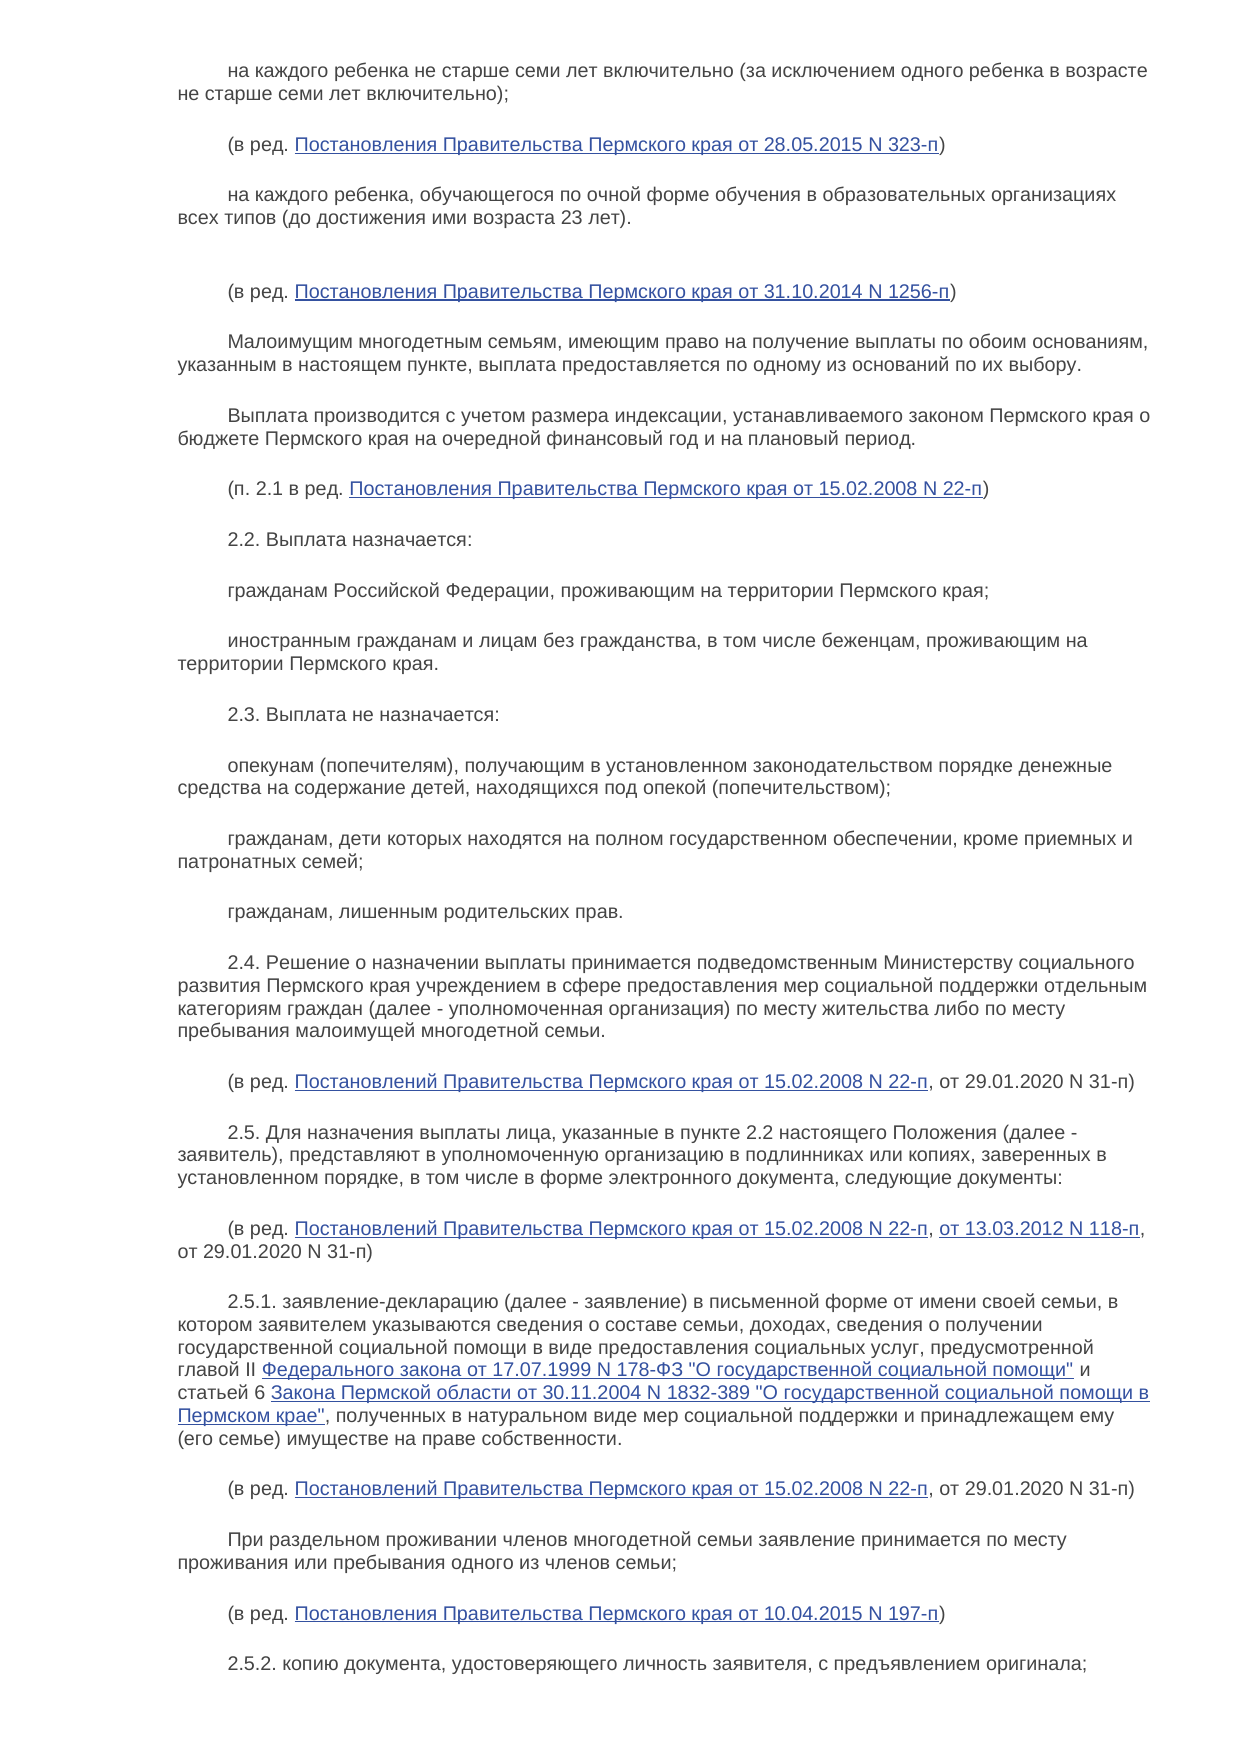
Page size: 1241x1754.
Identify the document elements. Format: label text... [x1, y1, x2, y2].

text 2.4. Решение о назначении выплаты принимается подведомственным Министерству социального развития Пермского края учреждением в сфере предоставления мер социальной поддержки отдельным категориям граждан (далее - уполномоченная организация) по месту жительства либо по месту пребывания малоимущей многодетной семьи. [177, 951, 1152, 1070]
text гражданам, лишенным родительских прав. [177, 900, 1152, 951]
text 2.5. Для назначения выплаты лица, указанные в пункте 2.2 настоящего Положения (далее - заявитель), представляют в уполномоченную организацию в подлинниках или копиях, заверенных в установленном порядке, в том числе в форме электронного документа, следующие документы: [177, 1121, 1152, 1217]
text гражданам Российской Федерации, проживающим на территории Пермского края; [177, 578, 1152, 629]
text иностранным гражданам и лицам без гражданства, в том числе беженцам, проживающим на территории Пермского края. [177, 629, 1152, 703]
text опекунам (попечителям), получающим в установленном законодательством порядке денежные средства на содержание детей, находящихся под опекой (попечительством); [177, 753, 1152, 827]
text 2.5.1. заявление-декларацию (далее - заявление) в письменной форме от имени своей семьи, в котором заявителем указываются сведения о составе семьи, доходах, сведения о получении государственной социальной помощи в виде предоставления социальных услуг, предусмотренной главой II Федерального закона от 17.07.1999 N 178-ФЗ "О государственной социальной помощи" и статьей 6 Закона Пермской области от 30.11.2004 N 1832-389 "О государственной социальной помощи в Пермском крае", полученных в натуральном виде мер социальной поддержки и принадлежащем ему (его семье) имуществе на праве собственности. [177, 1290, 1152, 1477]
text (в ред. Постановления Правительства Пермского края от 31.10.2014 N 1256-п) [177, 279, 1152, 330]
text (в ред. Постановлений Правительства Пермского края от 15.02.2008 N 22-п, от 29.01.2020 N 31-п) [177, 1070, 1152, 1121]
text 2.5.2. копию документа, удостоверяющего личность заявителя, с предъявлением оригинала; [177, 1652, 1152, 1703]
text (в ред. Постановлений Правительства Пермского края от 15.02.2008 N 22-п, от 13.03.2012 N 118-п, от 29.01.2020 N 31-п) [177, 1217, 1152, 1290]
text 2.2. Выплата назначается: [177, 528, 1152, 578]
text на каждого ребенка не старше семи лет включительно (за исключением одного ребенка в возрасте не старше семи лет включительно); [177, 59, 1152, 133]
text При раздельном проживании членов многодетной семьи заявление принимается по месту проживания или пребывания одного из членов семьи; [177, 1528, 1152, 1601]
text (в ред. Постановлений Правительства Пермского края от 15.02.2008 N 22-п, от 29.01.2020 N 31-п) [177, 1477, 1152, 1528]
text 2.3. Выплата не назначается: [177, 703, 1152, 753]
text на каждого ребенка, обучающегося по очной форме обучения в образовательных организациях всех типов (до достижения ими возраста 23 лет). [177, 183, 1152, 257]
text (в ред. Постановления Правительства Пермского края от 28.05.2015 N 323-п) [177, 133, 1152, 183]
text Малоимущим многодетным семьям, имеющим право на получение выплаты по обоим основаниям, указанным в настоящем пункте, выплата предоставляется по одному из оснований по их выбору. [177, 330, 1152, 404]
text (п. 2.1 в ред. Постановления Правительства Пермского края от 15.02.2008 N 22-п) [177, 477, 1152, 528]
text гражданам, дети которых находятся на полном государственном обеспечении, кроме приемных и патронатных семей; [177, 827, 1152, 900]
text Выплата производится с учетом размера индексации, устанавливаемого законом Пермского края о бюджете Пермского края на очередной финансовый год и на плановый период. [177, 404, 1152, 477]
text (в ред. Постановления Правительства Пермского края от 10.04.2015 N 197-п) [177, 1601, 1152, 1652]
